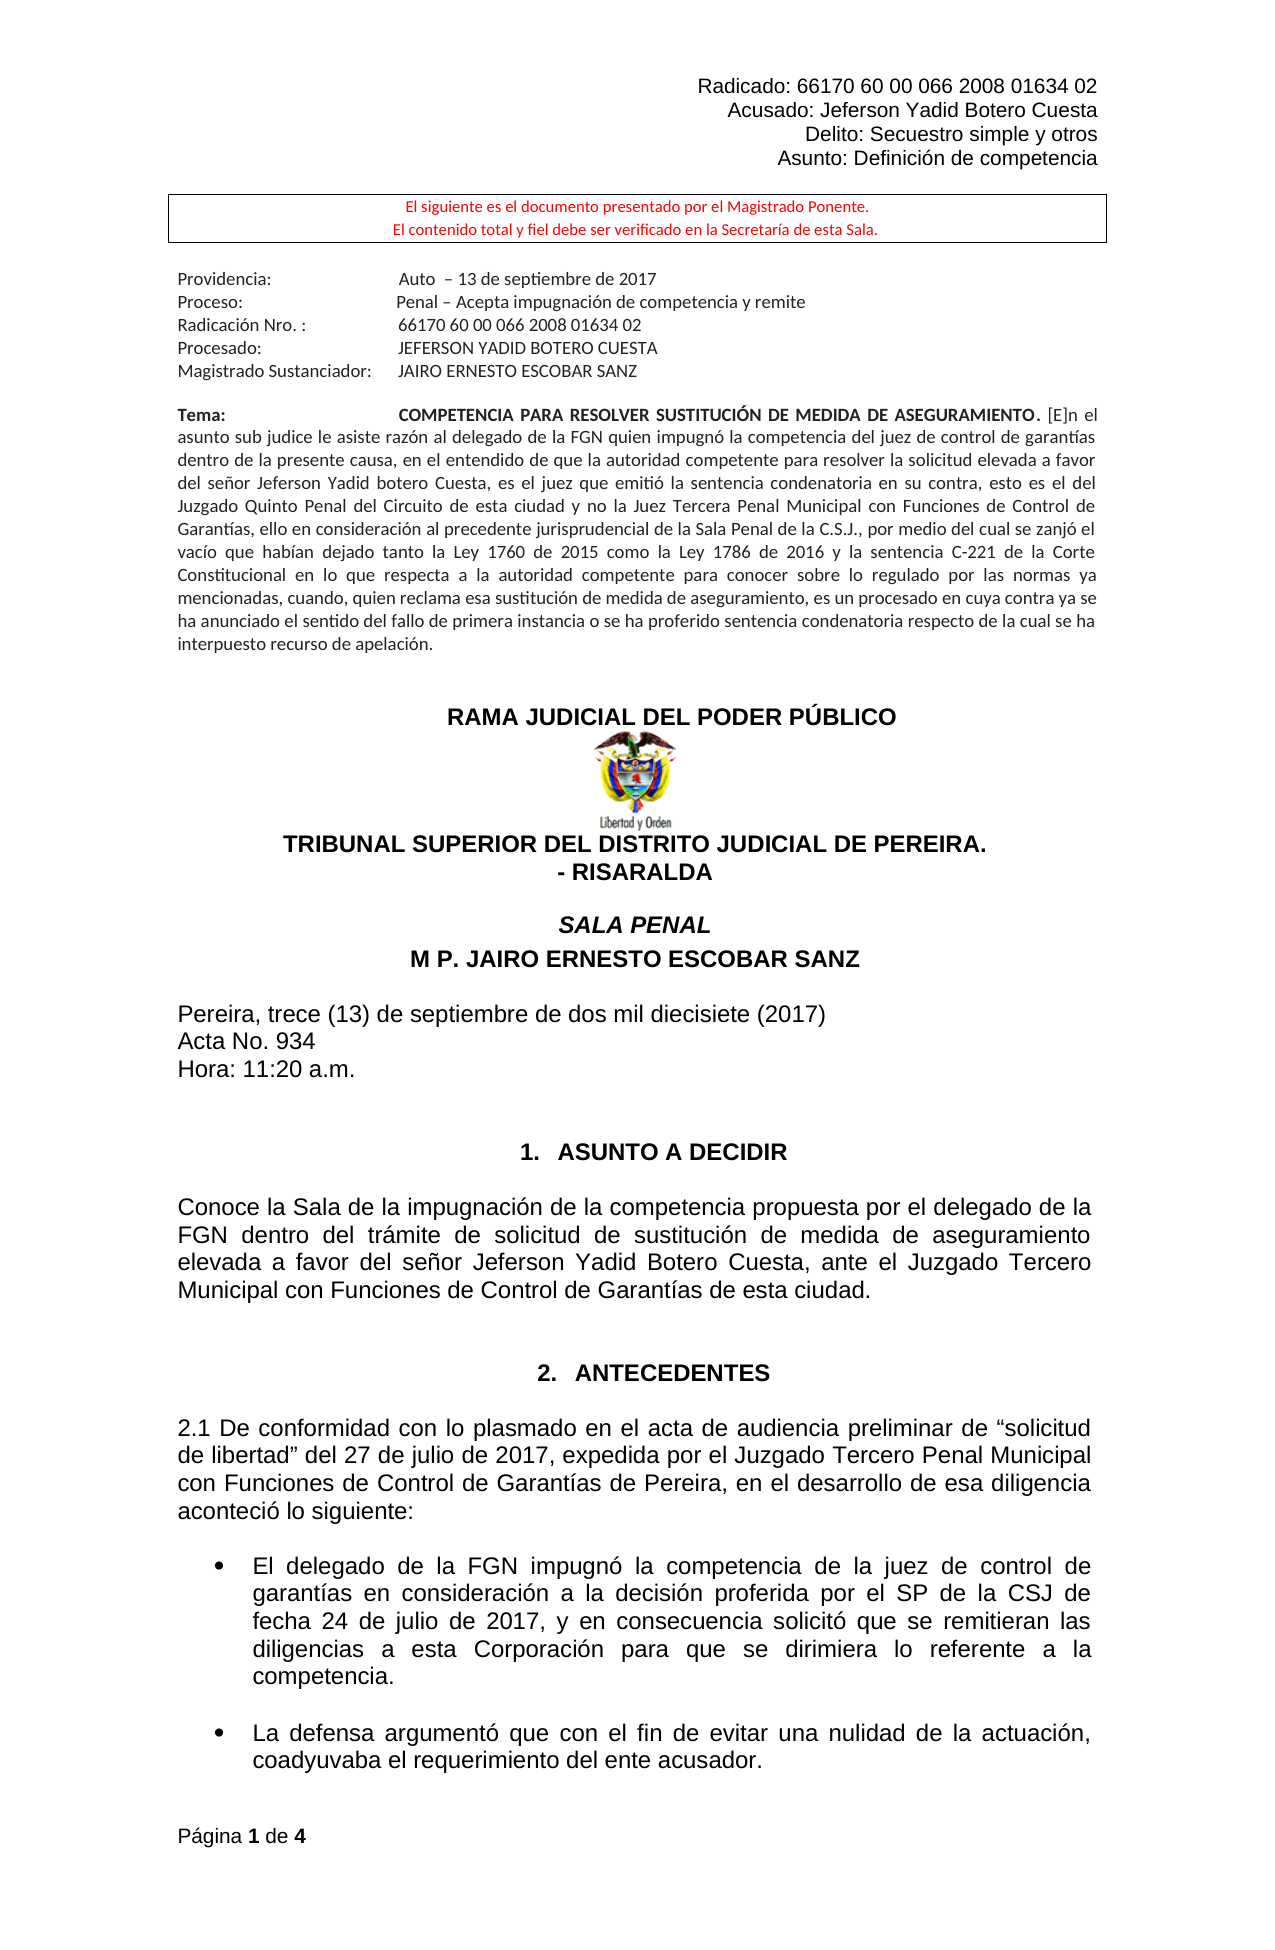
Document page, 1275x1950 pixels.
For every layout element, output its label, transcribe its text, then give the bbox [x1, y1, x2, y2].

text Procesado: JEFERSON YADID BOTERO CUESTA [177, 336, 1098, 359]
text Tema: COMPETENCIA PARA RESOLVER SUSTITUCIÓN DE MEDIDA DE ASEGURAMIENTO. [E]n el asunto sub judice le asiste razón al delegado de la FGN quien impugnó la competencia del juez de control de garantías dentro de la presente causa, en el entendido de que la autoridad competente para resolver la solicitud elevada a favor del señor Jeferson Yadid botero Cuesta, es el juez que emitió la sentencia condenatoria en su contra, esto es el del Juzgado Quinto Penal del Circuito de esta ciudad y no la Juez Tercera Penal Municipal con Funciones de Control de Garantías, ello en consideración al precedente jurisprudencial de la Sala Penal de la C.S.J., por medio del cual se zanjó el vacío que habían dejado tanto la Ley 1760 de 2015 como la Ley 1786 de 2016 y la sentencia C-221 de la Corte Constitucional en lo que respecta a la autoridad competente para conocer sobre lo regulado por las normas ya mencionadas, cuando, quien reclama esa sustitución de medida de aseguramiento, es un procesado en cuya contra ya se ha anunciado el sentido del fallo de primera instancia o se ha proferido sentencia condenatoria respecto de la cual se ha interpuesto recurso de apelación. [177, 403, 1098, 655]
picture [594, 730, 676, 831]
list El delegado de la FGN impugnó la competencia de la juez de control de garantías en consideración a la decisión proferida por el SP de la CSJ de fecha 24 de julio de 2017, y en consecuencia solicitó que se remitieran las diligencias a esta Corporación para que se dirimiera lo referente a la competencia. [215, 1552, 1092, 1690]
text Pereira, trece (13) de septiembre de dos mil diecisiete (2017) [177, 1000, 1092, 1027]
text Providencia: Auto – 13 de septiembre de 2017 [177, 267, 1098, 290]
text Radicación Nro. : 66170 60 00 066 2008 01634 02 [177, 313, 1098, 336]
text Conoce la Sala de la impugnación de la competencia propuesta por el delegado de la FGN dentro del trámite de solicitud de sustitución de medida de aseguramiento elevada a favor del señor Jeferson Yadid Botero Cuesta, ante el Juzgado Tercero Municipal con Funciones de Control de Garantías de esta ciudad. [177, 1193, 1092, 1303]
subtitle SALA PENAL [177, 911, 1092, 938]
list ANTECEDENTES [215, 1358, 1092, 1386]
text El siguiente es el documento presentado por el Magistrado Ponente. [169, 195, 1106, 214]
list La defensa argumentó que con el fin de evitar una nulidad de la actuación, coadyuvaba el requerimiento del ente acusador. [215, 1718, 1092, 1774]
text TRIBUNAL SUPERIOR DEL DISTRITO JUDICIAL DE PEREIRA. [177, 830, 1092, 858]
text El contenido total y fiel debe ser verificado en la Secretaría de esta Sala. [169, 214, 1106, 242]
text M P. JAIRO ERNESTO ESCOBAR SANZ [177, 944, 1092, 972]
text 2.1 De conformidad con lo plasmado en el acta de audiencia preliminar de “solicitud de libertad” del 27 de julio de 2017, expedida por el Juzgado Tercero Penal Municipal con Funciones de Control de Garantías de Pereira, en el desarrollo de esa diligencia aconteció lo siguiente: [177, 1414, 1092, 1524]
text Magistrado Sustanciador: JAIRO ERNESTO ESCOBAR SANZ [177, 359, 1098, 382]
list ASUNTO A DECIDIR [215, 1138, 1092, 1165]
text Proceso: Penal – Acepta impugnación de competencia y remite [177, 290, 1098, 313]
text Acta No. 934 [177, 1027, 1092, 1055]
text RAMA JUDICIAL DEL PODER PÚBLICO [177, 703, 1092, 731]
text Hora: 11:20 a.m. [177, 1055, 1092, 1082]
text - RISARALDA [177, 858, 1092, 886]
